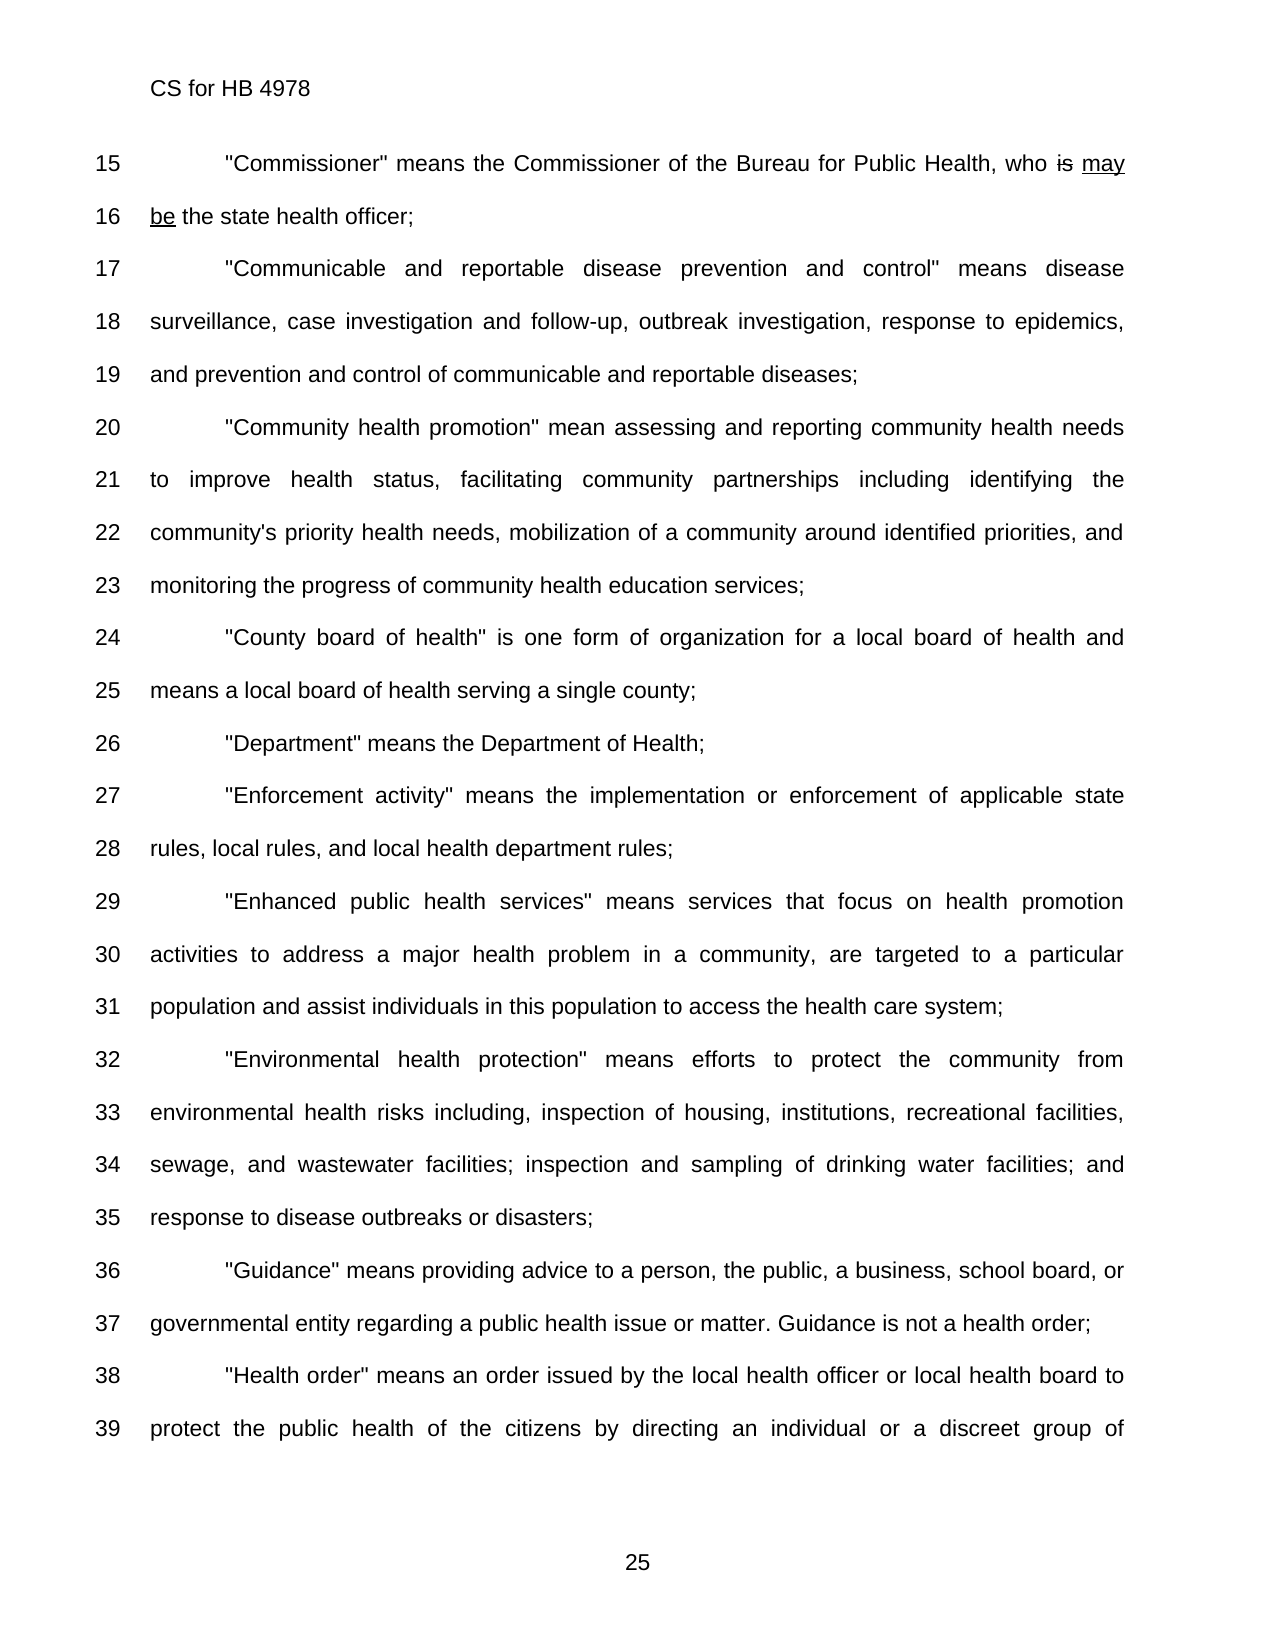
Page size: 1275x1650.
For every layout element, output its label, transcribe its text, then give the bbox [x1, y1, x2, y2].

text "Enhanced public health services" means services that focus on health promotion activities to address a major health problem in a community, are targeted to a particular population and assist individuals in this population to access the health care system; [150, 888, 1125, 1020]
text "Enforcement activity" means the implementation or enforcement of applicable state rules, local rules, and local health department rules; [150, 782, 1125, 862]
text "Commissioner" means the Commissioner of the Bureau for Public Health, who is may be the state health officer; [150, 150, 1125, 229]
text "Communicable and reportable disease prevention and control" means disease surveillance, case investigation and follow-up, outbreak investigation, response to epidemics, and prevention and control of communicable and reportable diseases; [150, 255, 1125, 387]
text "County board of health" is one form of organization for a local board of health and means a local board of health serving a single county; [150, 624, 1125, 703]
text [150, 1362, 1125, 1441]
text "Department" means the Department of Health; [150, 730, 1125, 756]
text "Community health promotion" mean assessing and reporting community health needs to improve health status, facilitating community partnerships including identifying the community's priority health needs, mobilization of a community around identified priorities, and monitoring the progress of community health education services; [150, 413, 1125, 598]
text "Guidance" means providing advice to a person, the public, a business, school board, or governmental entity regarding a public health issue or matter. Guidance is not a health order; [150, 1257, 1125, 1336]
text "Environmental health protection" means efforts to protect the community from environmental health risks including, inspection of housing, institutions, recreational facilities, sewage, and wastewater facilities; inspection and sampling of drinking water facilities; and response to disease outbreaks or disasters; [150, 1046, 1125, 1231]
